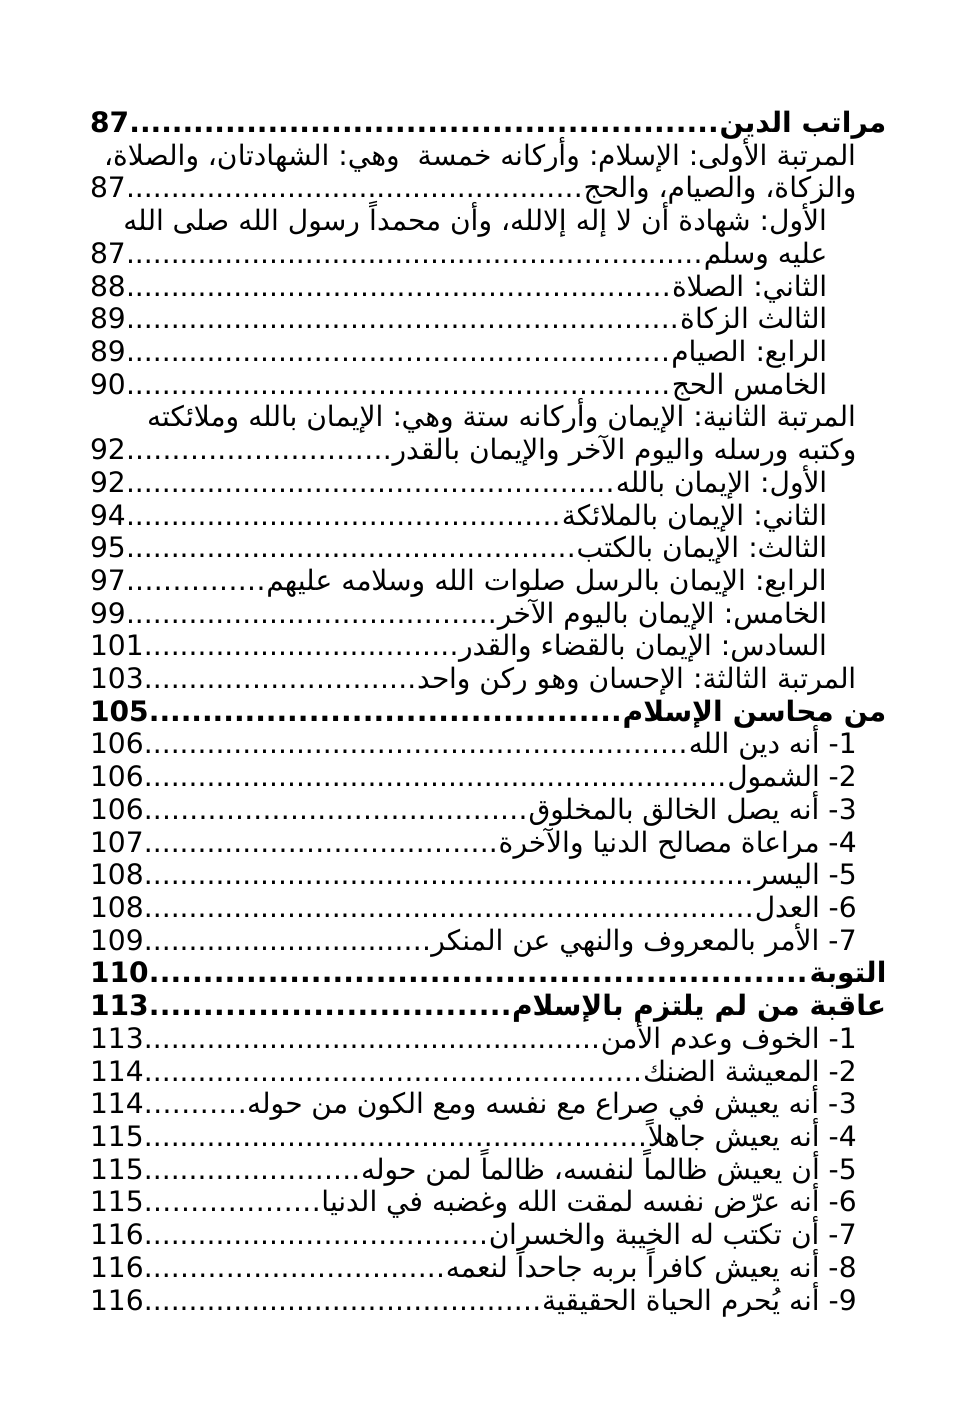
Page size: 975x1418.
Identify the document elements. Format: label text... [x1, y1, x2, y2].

text مراتب الدين 87 [89, 106, 886, 139]
text الأول: شهادة أن لا إله إلالله، وأن محمداً رسول الله صلى الله عليه وسلم 87 [89, 204, 827, 270]
text الرابع: الصيام 89 [89, 335, 827, 368]
text 5- أن يعيش ظالماً لنفسه، ظالماً لمن حوله 115 [89, 1153, 857, 1186]
text عاقبة من لم يلتزم بالإسلام 113 [89, 989, 886, 1022]
text 6- العدل 108 [89, 891, 857, 924]
text 7- أن تكتب له الخيبة والخسران 116 [89, 1218, 857, 1251]
text 2- المعيشة الضنك 114 [89, 1055, 857, 1088]
text 4- مراعاة مصالح الدنيا والآخرة 107 [89, 826, 857, 859]
text الثاني: الإيمان بالملائكة 94 [89, 499, 827, 532]
text المرتبة الثالثة: الإحسان وهو ركن واحد 103 [89, 662, 857, 695]
text 1- الخوف وعدم الأمن 113 [89, 1022, 857, 1055]
text 5- اليسر 108 [89, 859, 857, 891]
text الرابع: الإيمان بالرسل صلوات الله وسلامه عليهم 97 [89, 564, 827, 597]
text الخامس: الإيمان باليوم الآخر 99 [89, 597, 827, 630]
text 2- الشمول 106 [89, 761, 857, 793]
text 4- أنه يعيش جاهلاً 115 [89, 1120, 857, 1153]
text 7- الأمر بالمعروف والنهي عن المنكر 109 [89, 924, 857, 957]
text 3- أنه يصل الخالق بالمخلوق 106 [89, 793, 857, 826]
text 1- أنه دين الله 106 [89, 728, 857, 761]
text المرتبة الأولى: الإسلام: وأركانه خمسة وهي: الشهادتان، والصلاة، والزكاة، والصيام، والحج 87 [89, 139, 857, 204]
text الثالث الزكاة 89 [89, 303, 827, 335]
text 9- أنه يُحرم الحياة الحقيقية 116 [89, 1284, 857, 1317]
text الأول: الإيمان بالله 92 [89, 466, 827, 499]
text الخامس الحج 90 [89, 368, 827, 401]
text 8- أنه يعيش كافراً بربه جاحداً لنعمه 116 [89, 1251, 857, 1284]
text التوبة 110 [89, 957, 886, 989]
text السادس: الإيمان بالقضاء والقدر 101 [89, 630, 827, 662]
text 3- أنه يعيش في صراع مع نفسه ومع الكون من حوله 114 [89, 1088, 857, 1120]
text المرتبة الثانية: الإيمان وأركانه ستة وهي: الإيمان بالله وملائكته وكتبه ورسله واليوم الآخر والإيمان بالقدر 92 [89, 401, 857, 466]
text من محاسن الإسلام 105 [89, 695, 886, 728]
text الثاني: الصلاة 88 [89, 270, 827, 303]
text الثالث: الإيمان بالكتب 95 [89, 532, 827, 564]
text 6- أنه عرّض نفسه لمقت الله وغضبه في الدنيا 115 [89, 1186, 857, 1218]
